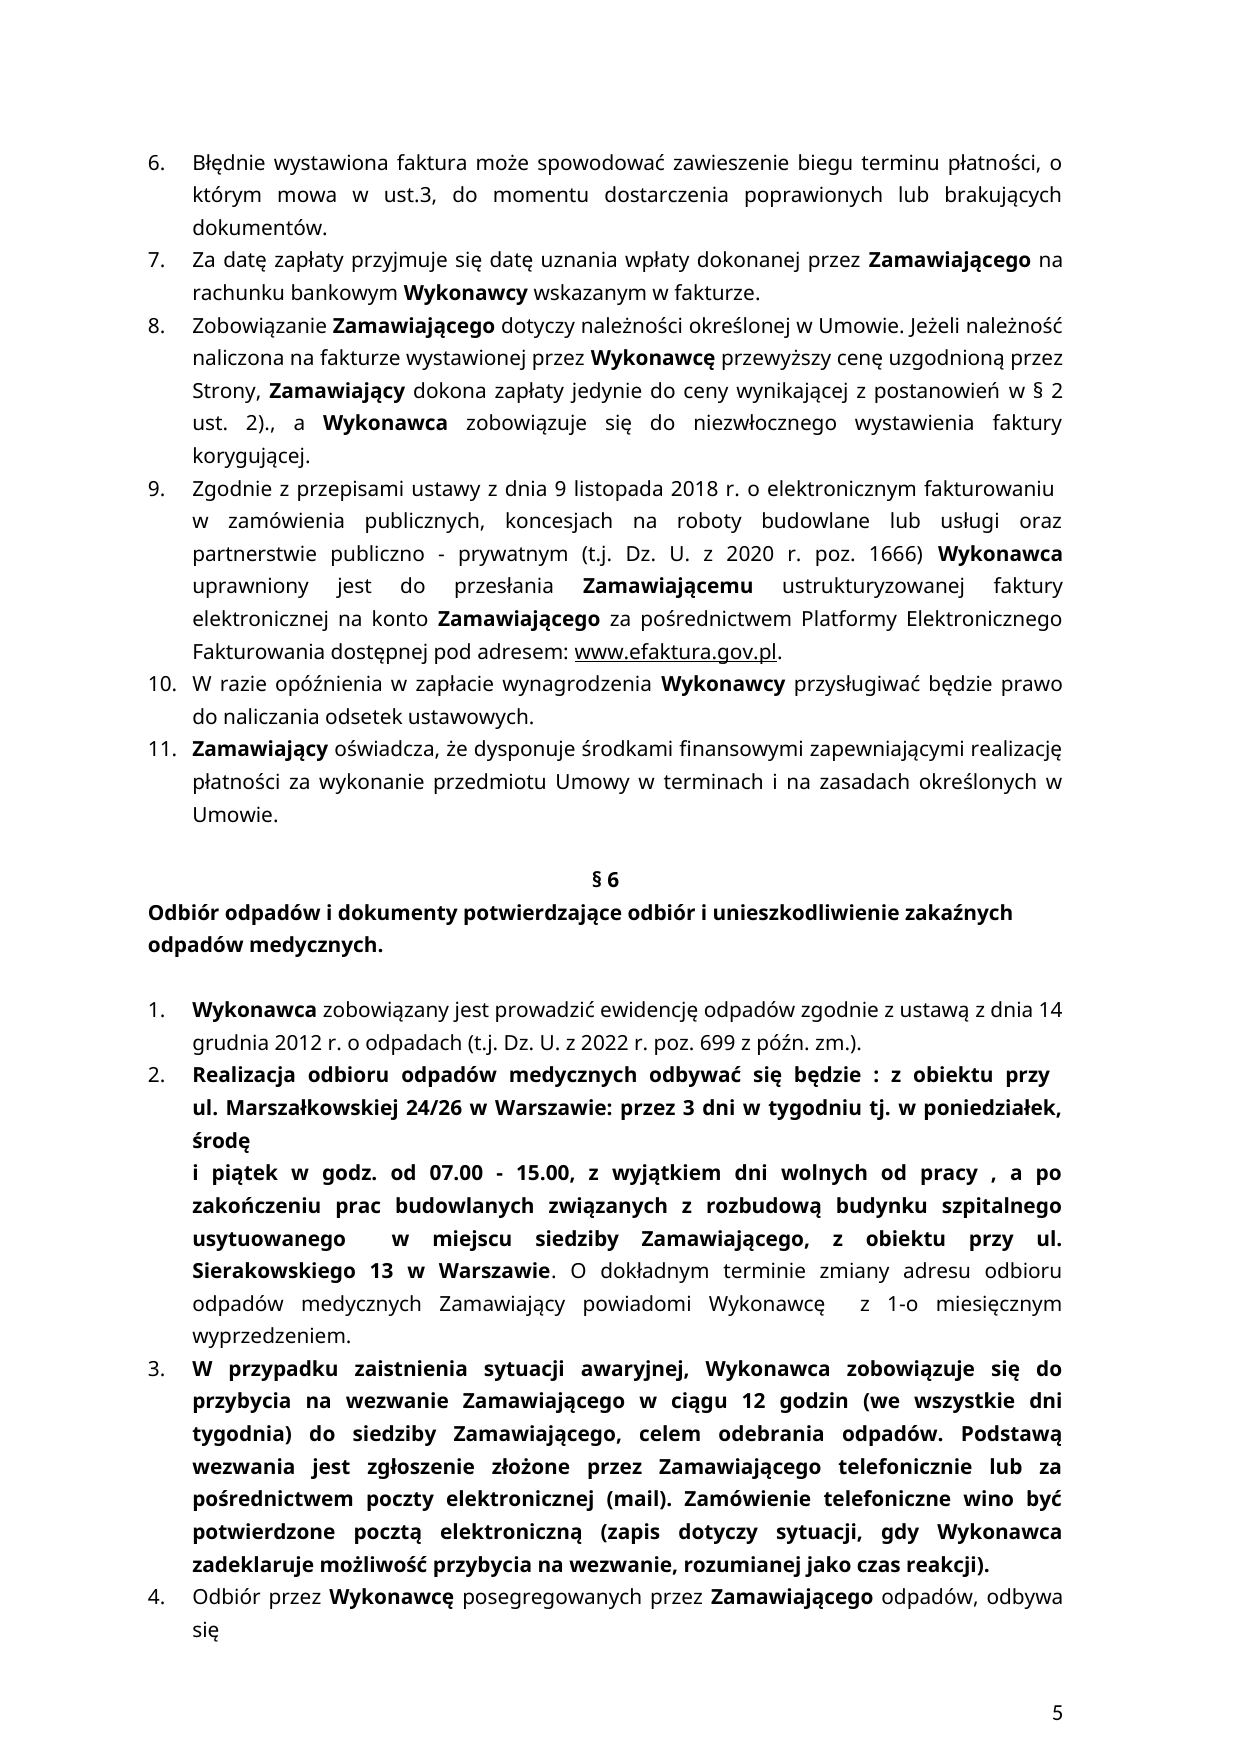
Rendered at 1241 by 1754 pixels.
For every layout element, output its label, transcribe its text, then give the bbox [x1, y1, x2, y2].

text Odbiór odpadów i dokumenty potwierdzające odbiór i unieszkodliwienie zakaźnych odpadów medycznych. [148, 898, 1063, 959]
list Wykonawca zobowiązany jest prowadzić ewidencję odpadów zgodnie z ustawą z dnia 14 grudnia 2012 r. o odpadach (t.j. Dz. U. z 2022 r. poz. 699 z późn. zm.). [148, 995, 1063, 1056]
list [148, 1582, 1063, 1643]
list Zobowiązanie Zamawiającego dotyczy należności określonej w Umowie. Jeżeli należność naliczona na fakturze wystawionej przez Wykonawcę przewyższy cenę uzgodnioną przez Strony, Zamawiający dokona zapłaty jedynie do ceny wynikającej z postanowień w § 2 ust. 2)., a Wykonawca zobowiązuje się do niezwłocznego wystawienia faktury korygującej. [148, 311, 1063, 469]
list Za datę zapłaty przyjmuje się datę uznania wpłaty dokonanej przez Zamawiającego na rachunku bankowym Wykonawcy wskazanym w fakturze. [148, 246, 1063, 307]
text § 6 [148, 865, 1063, 893]
list Błędnie wystawiona faktura może spowodować zawieszenie biegu terminu płatności, o którym mowa w ust.3, do momentu dostarczenia poprawionych lub brakujących dokumentów. [148, 148, 1063, 241]
list Zgodnie z przepisami ustawy z dnia 9 listopada 2018 r. o elektronicznym fakturowaniu w zamówienia publicznych, koncesjach na roboty budowlane lub usługi oraz partnerstwie publiczno - prywatnym (t.j. Dz. U. z 2020 r. poz. 1666) Wykonawca uprawniony jest do przesłania Zamawiającemu ustrukturyzowanej faktury elektronicznej na konto Zamawiającego za pośrednictwem Platformy Elektronicznego Fakturowania dostępnej pod adresem: www.efaktura.gov.pl. [148, 474, 1063, 665]
list W przypadku zaistnienia sytuacji awaryjnej, Wykonawca zobowiązuje się do przybycia na wezwanie Zamawiającego w ciągu 12 godzin (we wszystkie dni tygodnia) do siedziby Zamawiającego, celem odebrania odpadów. Podstawą wezwania jest zgłoszenie złożone przez Zamawiającego telefonicznie lub za pośrednictwem poczty elektronicznej (mail). Zamówienie telefoniczne wino być potwierdzone pocztą elektroniczną (zapis dotyczy sytuacji, gdy Wykonawca zadeklaruje możliwość przybycia na wezwanie, rozumianej jako czas reakcji). [148, 1354, 1063, 1578]
list W razie opóźnienia w zapłacie wynagrodzenia Wykonawcy przysługiwać będzie prawo do naliczania odsetek ustawowych. [148, 669, 1063, 730]
list Zamawiający oświadcza, że dysponuje środkami finansowymi zapewniającymi realizację płatności za wykonanie przedmiotu Umowy w terminach i na zasadach określonych w Umowie. [148, 734, 1063, 828]
list Realizacja odbioru odpadów medycznych odbywać się będzie : z obiektu przy ul. Marszałkowskiej 24/26 w Warszawie: przez 3 dni w tygodniu tj. w poniedziałek, środę i piątek w godz. od 07.00 - 15.00, z wyjątkiem dni wolnych od pracy , a po zakończeniu prac budowlanych związanych z rozbudową budynku szpitalnego usytuowanego w miejscu siedziby Zamawiającego, z obiektu przy ul. Sierakowskiego 13 w Warszawie. O dokładnym terminie zmiany adresu odbioru odpadów medycznych Zamawiający powiadomi Wykonawcę z 1-o miesięcznym wyprzedzeniem. [148, 1061, 1063, 1350]
